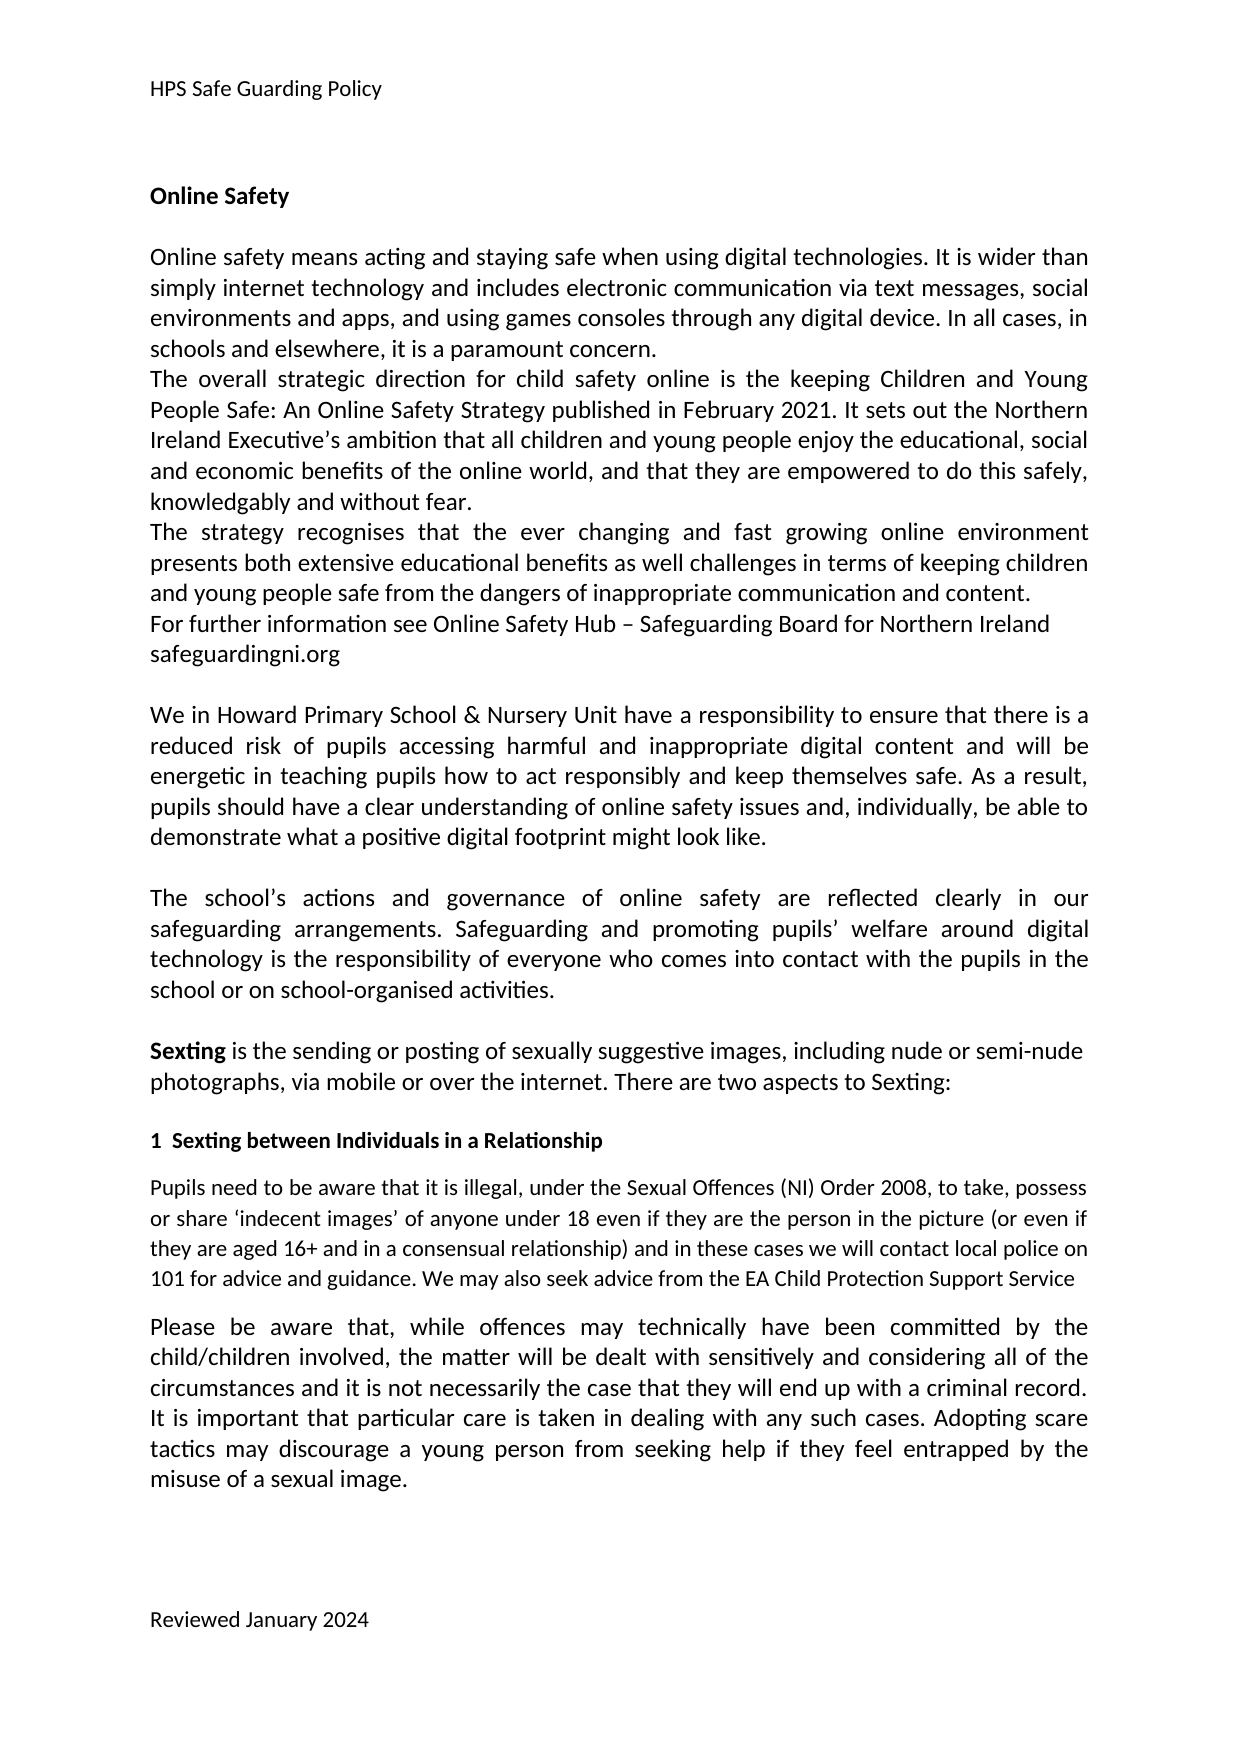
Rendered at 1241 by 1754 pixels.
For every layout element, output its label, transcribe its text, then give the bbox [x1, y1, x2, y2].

text The strategy recognises that the ever changing and fast growing online environment presents both extensive educational benefits as well challenges in terms of keeping children and young people safe from the dangers of inappropriate communication and content. [150, 516, 1090, 608]
text For further information see Online Safety Hub – Safeguarding Board for Northern Ireland [150, 608, 1090, 638]
text Please be aware that, while offences may technically have been committed by the child/children involved, the matter will be dealt with sensitively and considering all of the circumstances and it is not necessarily the case that they will end up with a criminal record. It is important that particular care is taken in dealing with any such cases. Adopting scare tactics may discourage a young person from seeking help if they feel entrapped by the misuse of a sexual image. [150, 1311, 1090, 1494]
text Sexting is the sending or posting of sexually suggestive images, including nude or semi-nude photographs, via mobile or over the internet. There are two aspects to Sexting: [150, 1035, 1090, 1096]
text 1 Sexting between Individuals in a Relationship [150, 1127, 1090, 1155]
text The overall strategic direction for child safety online is the keeping Children and Young People Safe: An Online Safety Strategy published in February 2021. It sets out the Northern Ireland Executive’s ambition that all children and young people enjoy the educational, social and economic benefits of the online world, and that they are empowered to do this safely, knowledgably and without fear. [150, 364, 1090, 516]
text Pupils need to be aware that it is illegal, under the Sexual Offences (NI) Order 2008, to take, possess or share ‘indecent images’ of anyone under 18 even if they are the person in the picture (or even if they are aged 16+ and in a consensual relationship) and in these cases we will contact local police on 101 for advice and guidance. We may also seek advice from the EA Child Protection Support Service [150, 1173, 1090, 1292]
text Online Safety [150, 181, 1090, 211]
text The school’s actions and governance of online safety are reflected clearly in our safeguarding arrangements. Safeguarding and promoting pupils’ welfare around digital technology is the responsibility of everyone who comes into contact with the pupils in the school or on school-organised activities. [150, 882, 1090, 1004]
text Online safety means acting and staying safe when using digital technologies. It is wider than simply internet technology and includes electronic communication via text messages, social environments and apps, and using games consoles through any digital device. In all cases, in schools and elsewhere, it is a paramount concern. [150, 242, 1090, 364]
text safeguardingni.org [150, 638, 1090, 669]
text We in Howard Primary School & Nursery Unit have a responsibility to ensure that there is a reduced risk of pupils accessing harmful and inappropriate digital content and will be energetic in teaching pupils how to act responsibly and keep themselves safe. As a result, pupils should have a clear understanding of online safety issues and, individually, be able to demonstrate what a positive digital footprint might look like. [150, 699, 1090, 852]
